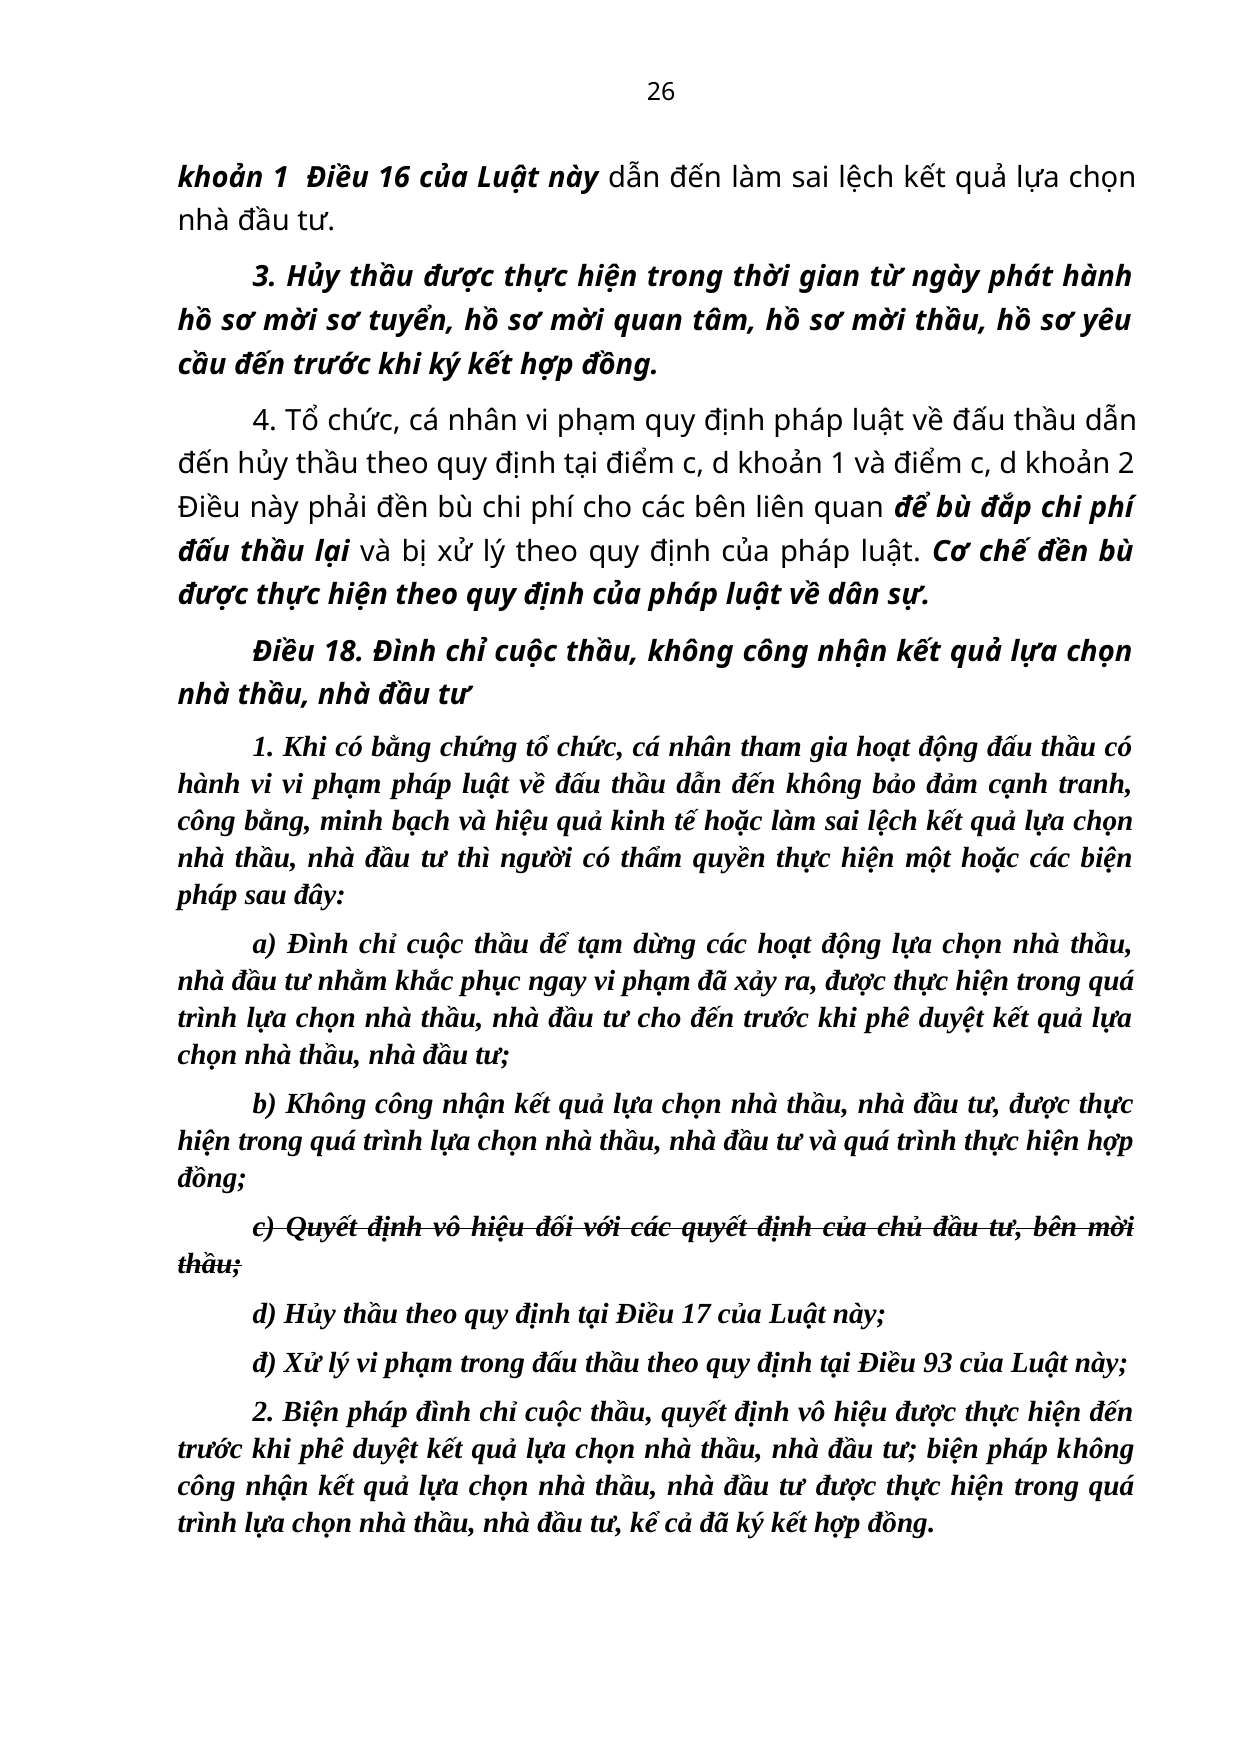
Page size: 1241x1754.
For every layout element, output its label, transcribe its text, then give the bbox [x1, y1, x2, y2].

text d) Hủy thầu theo quy định tại Điều 17 của Luật này; [177, 1296, 1137, 1329]
text 2. Biện pháp đình chỉ cuộc thầu, quyết định vô hiệu được thực hiện đến trước khi phê duyệt kết quả lựa chọn nhà thầu, nhà đầu tư; biện pháp không công nhận kết quả lựa chọn nhà thầu, nhà đầu tư được thực hiện trong quá trình lựa chọn nhà thầu, nhà đầu tư, kể cả đã ký kết hợp đồng. [177, 1394, 1137, 1539]
text 1. Khi có bằng chứng tổ chức, cá nhân tham gia hoạt động đấu thầu có hành vi vi phạm pháp luật về đấu thầu dẫn đến không bảo đảm cạnh tranh, công bằng, minh bạch và hiệu quả kinh tế hoặc làm sai lệch kết quả lựa chọn nhà thầu, nhà đầu tư thì người có thẩm quyền thực hiện một hoặc các biện pháp sau đây: [177, 729, 1137, 911]
text b) Không công nhận kết quả lựa chọn nhà thầu, nhà đầu tư, được thực hiện trong quá trình lựa chọn nhà thầu, nhà đầu tư và quá trình thực hiện hợp đồng; [177, 1086, 1137, 1194]
text c) Quyết định vô hiệu đối với các quyết định của chủ đầu tư, bên mời thầu; [177, 1209, 1137, 1280]
text 3. Hủy thầu được thực hiện trong thời gian từ ngày phát hành hồ sơ mời sơ tuyển, hồ sơ mời quan tâm, hồ sơ mời thầu, hồ sơ yêu cầu đến trước khi ký kết hợp đồng. [177, 256, 1137, 383]
text 4. Tổ chức, cá nhân vi phạm quy định pháp luật về đấu thầu dẫn đến hủy thầu theo quy định tại điểm c, d khoản 1 và điểm c, d khoản 2 Điều này phải đền bù chi phí cho các bên liên quan để bù đắp chi phí đấu thầu lại và bị xử lý theo quy định của pháp luật. Cơ chế đền bù được thực hiện theo quy định của pháp luật về dân sự. [177, 399, 1137, 613]
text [177, 156, 1137, 239]
text Điều 18. Đình chỉ cuộc thầu, không công nhận kết quả lựa chọn nhà thầu, nhà đầu tư [177, 630, 1137, 713]
text a) Đình chỉ cuộc thầu để tạm dừng các hoạt động lựa chọn nhà thầu, nhà đầu tư nhằm khắc phục ngay vi phạm đã xảy ra, được thực hiện trong quá trình lựa chọn nhà thầu, nhà đầu tư cho đến trước khi phê duyệt kết quả lựa chọn nhà thầu, nhà đầu tư; [177, 926, 1137, 1071]
text đ) Xử lý vi phạm trong đấu thầu theo quy định tại Điều 93 của Luật này; [177, 1345, 1137, 1379]
